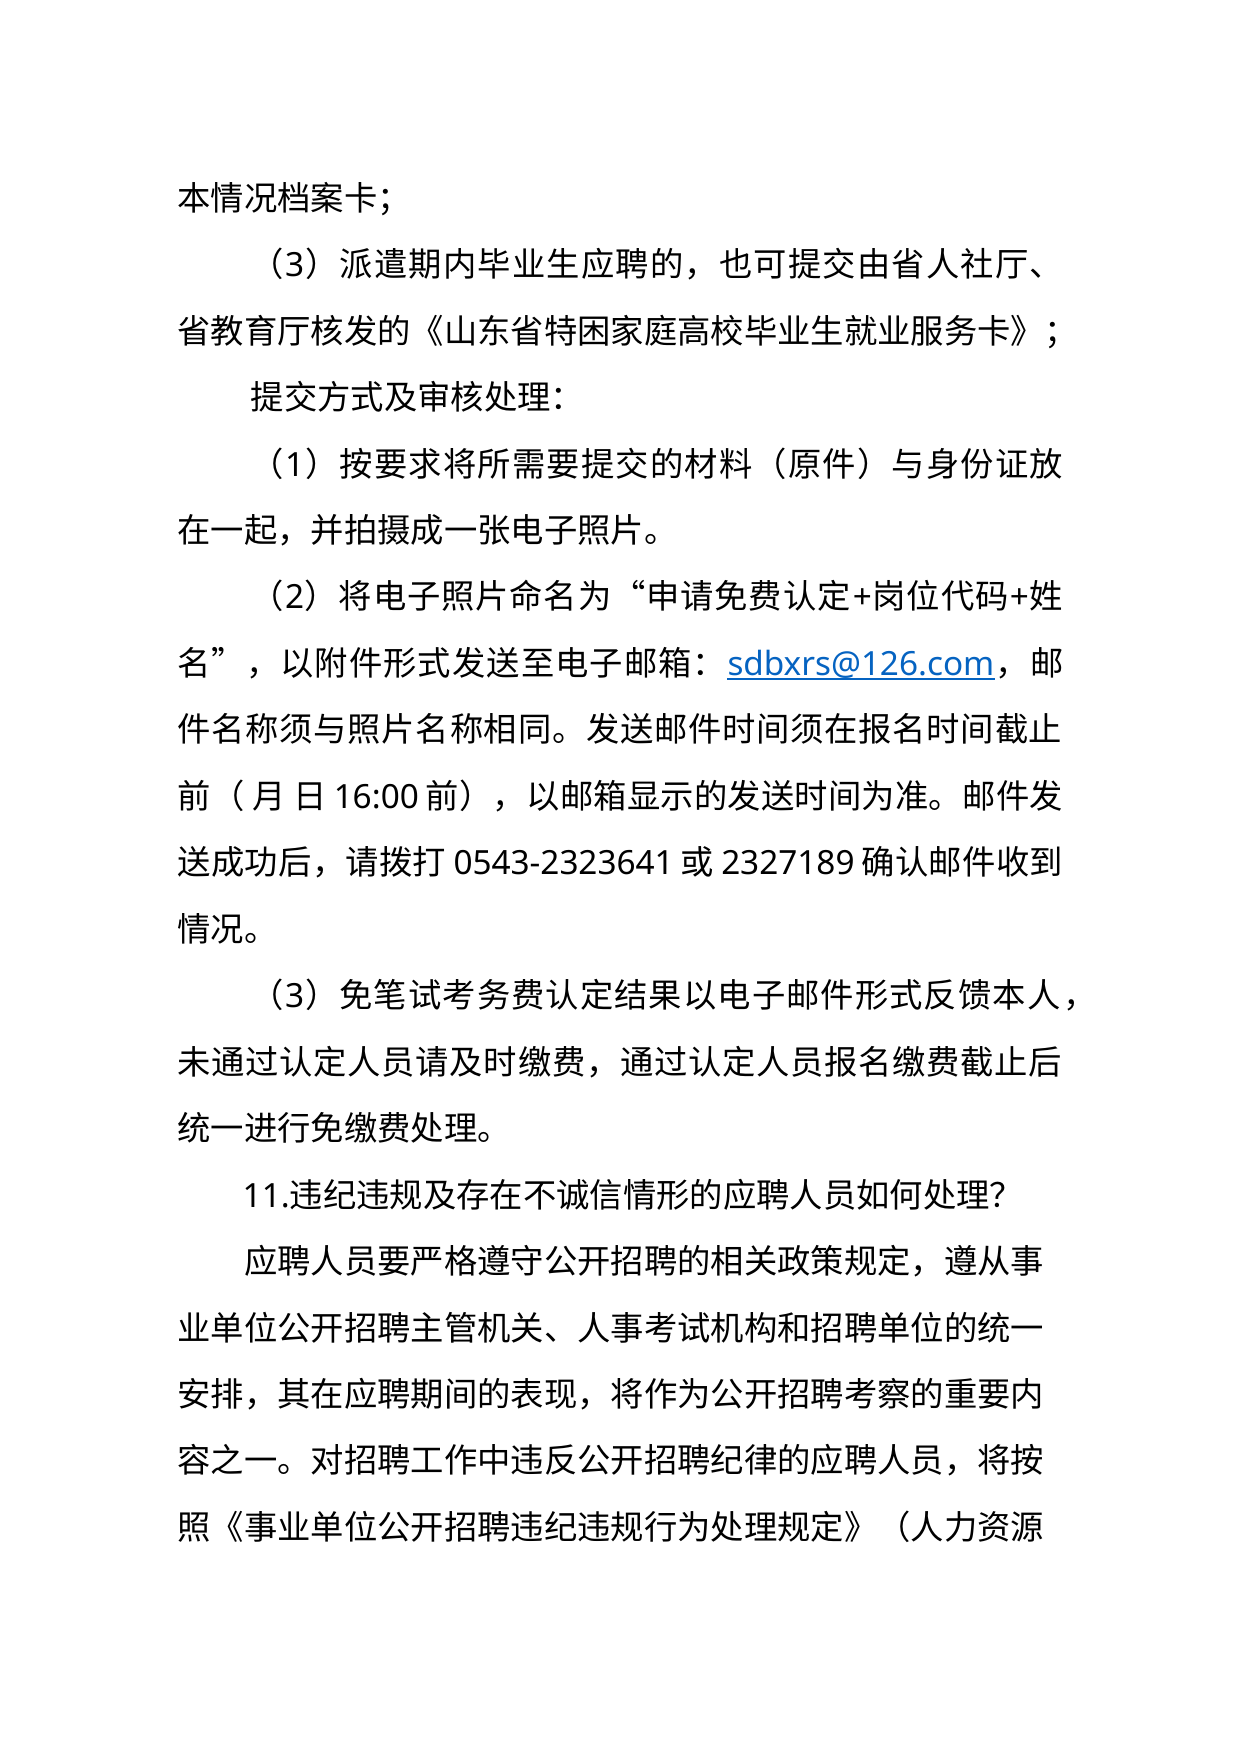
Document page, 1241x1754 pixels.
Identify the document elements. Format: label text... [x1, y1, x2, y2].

text 11.违纪违规及存在不诚信情形的应聘人员如何处理？ [177, 1159, 1063, 1226]
text （3）免笔试考务费认定结果以电子邮件形式反馈本人，未通过认定人员请及时缴费，通过认定人员报名缴费截止后统一进行免缴费处理。 [177, 960, 1063, 1159]
text 提交方式及审核处理： [177, 362, 1063, 428]
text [177, 1226, 1063, 1558]
text （3）派遣期内毕业生应聘的，也可提交由省人社厅、省教育厅核发的《山东省特困家庭高校毕业生就业服务卡》； [177, 229, 1063, 362]
text （2）将电子照片命名为“申请免费认定+岗位代码+姓名”，以附件形式发送至电子邮箱：sdbxrs@126.com，邮件名称须与照片名称相同。发送邮件时间须在报名时间截止前（ 月 日16:00前），以邮箱显示的发送时间为准。邮件发送成功后，请拨打0543-2323641或2327189确认邮件收到情况。 [177, 561, 1063, 960]
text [177, 162, 1063, 229]
text （1）按要求将所需要提交的材料（原件）与身份证放在一起，并拍摄成一张电子照片。 [177, 428, 1063, 561]
